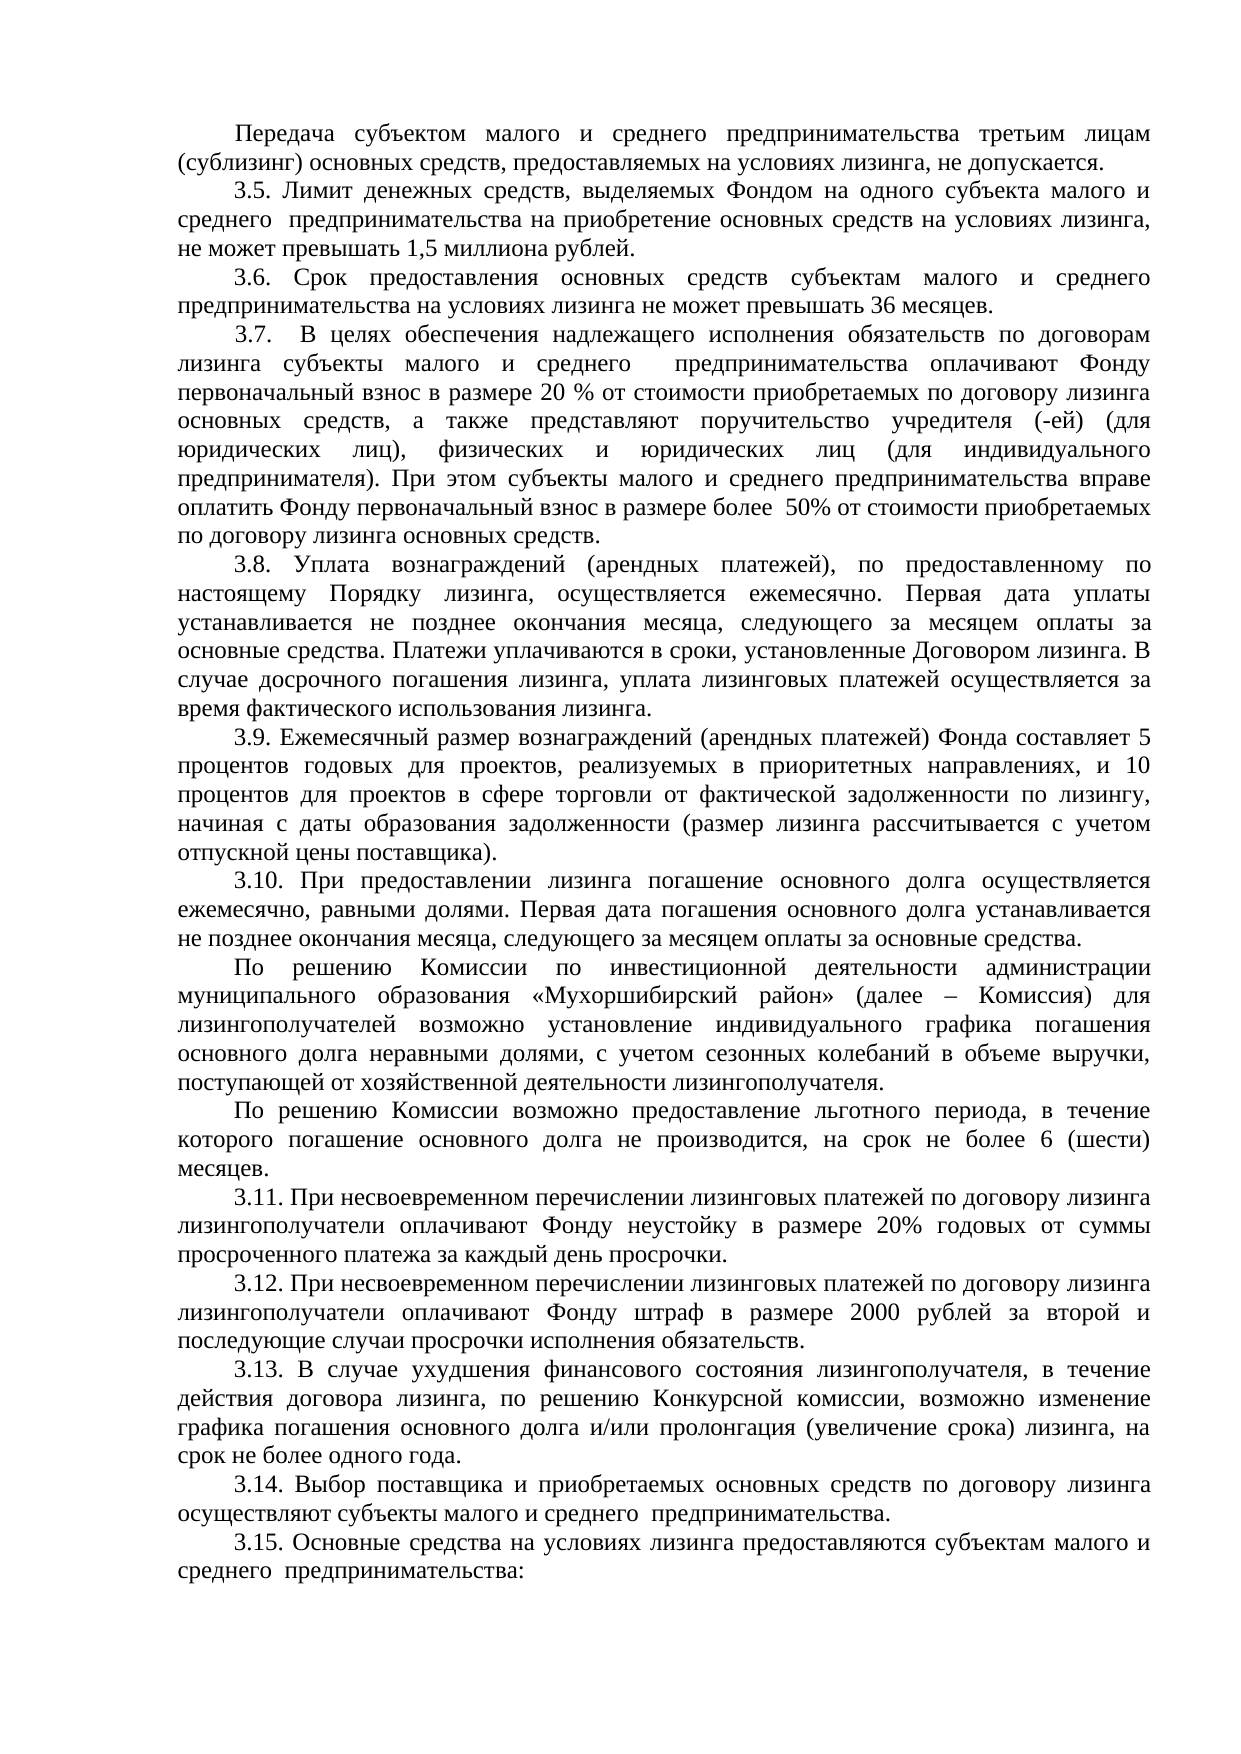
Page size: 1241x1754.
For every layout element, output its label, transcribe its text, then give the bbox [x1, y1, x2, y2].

text 3.11. При несвоевременном перечислении лизинговых платежей по договору лизинга лизингополучатели оплачивают Фонду неустойку в размере 20% годовых от суммы просроченного платежа за каждый день просрочки. [177, 1182, 1152, 1268]
text 3.8. Уплата вознаграждений (арендных платежей), по предоставленному по настоящему Порядку лизинга, осуществляется ежемесячно. Первая дата уплаты устанавливается не позднее окончания месяца, следующего за месяцем оплаты за основные средства. Платежи уплачиваются в сроки, установленные Договором лизинга. В случае досрочного погашения лизинга, уплата лизинговых платежей осуществляется за время фактического использования лизинга. [177, 549, 1152, 722]
text 3.13. В случае ухудшения финансового состояния лизингополучателя, в течение действия договора лизинга, по решению Конкурсной комиссии, возможно изменение графика погашения основного долга и/или пролонгация (увеличение срока) лизинга, на срок не более одного года. [177, 1354, 1152, 1469]
text По решению Комиссии возможно предоставление льготного периода, в течение которого погашение основного долга не производится, на срок не более 6 (шести) месяцев. [177, 1096, 1152, 1182]
text 3.15. Основные средства на условиях лизинга предоставляются субъектам малого и среднего предпринимательства: [177, 1527, 1152, 1584]
text 3.5. Лимит денежных средств, выделяемых Фондом на одного субъекта малого и среднего предпринимательства на приобретение основных средств на условиях лизинга, не может превышать 1,5 миллиона рублей. [177, 176, 1152, 262]
text 3.10. При предоставлении лизинга погашение основного долга осуществляется ежемесячно, равными долями. Первая дата погашения основного долга устанавливается не позднее окончания месяца, следующего за месяцем оплаты за основные средства. [177, 866, 1152, 952]
text 3.12. При несвоевременном перечислении лизинговых платежей по договору лизинга лизингополучатели оплачивают Фонду штраф в размере 2000 рублей за второй и последующие случаи просрочки исполнения обязательств. [177, 1268, 1152, 1354]
text По решению Комиссии по инвестиционной деятельности администрации муниципального образования «Мухоршибирский район» (далее – Комиссия) для лизингополучателей возможно установление индивидуального графика погашения основного долга неравными долями, с учетом сезонных колебаний в объеме выручки, поступающей от хозяйственной деятельности лизингополучателя. [177, 952, 1152, 1096]
text 3.9. Ежемесячный размер вознаграждений (арендных платежей) Фонда составляет 5 процентов годовых для проектов, реализуемых в приоритетных направлениях, и 10 процентов для проектов в сфере торговли от фактической задолженности по лизингу, начиная с даты образования задолженности (размер лизинга рассчитывается с учетом отпускной цены поставщика). [177, 722, 1152, 866]
text 3.6. Срок предоставления основных средств субъектам малого и среднего предпринимательства на условиях лизинга не может превышать 36 месяцев. [177, 262, 1152, 319]
text Передача субъектом малого и среднего предпринимательства третьим лицам (сублизинг) основных средств, предоставляемых на условиях лизинга, не допускается. [177, 118, 1152, 176]
text 3.14. Выбор поставщика и приобретаемых основных средств по договору лизинга осуществляют субъекты малого и среднего предпринимательства. [177, 1469, 1152, 1527]
text 3.7. В целях обеспечения надлежащего исполнения обязательств по договорам лизинга субъекты малого и среднего предпринимательства оплачивают Фонду первоначальный взнос в размере 20 % от стоимости приобретаемых по договору лизинга основных средств, а также представляют поручительство учредителя (-ей) (для юридических лиц), физических и юридических лиц (для индивидуального предпринимателя). При этом субъекты малого и среднего предпринимательства вправе оплатить Фонду первоначальный взнос в размере более 50% от стоимости приобретаемых по договору лизинга основных средств. [177, 319, 1152, 549]
